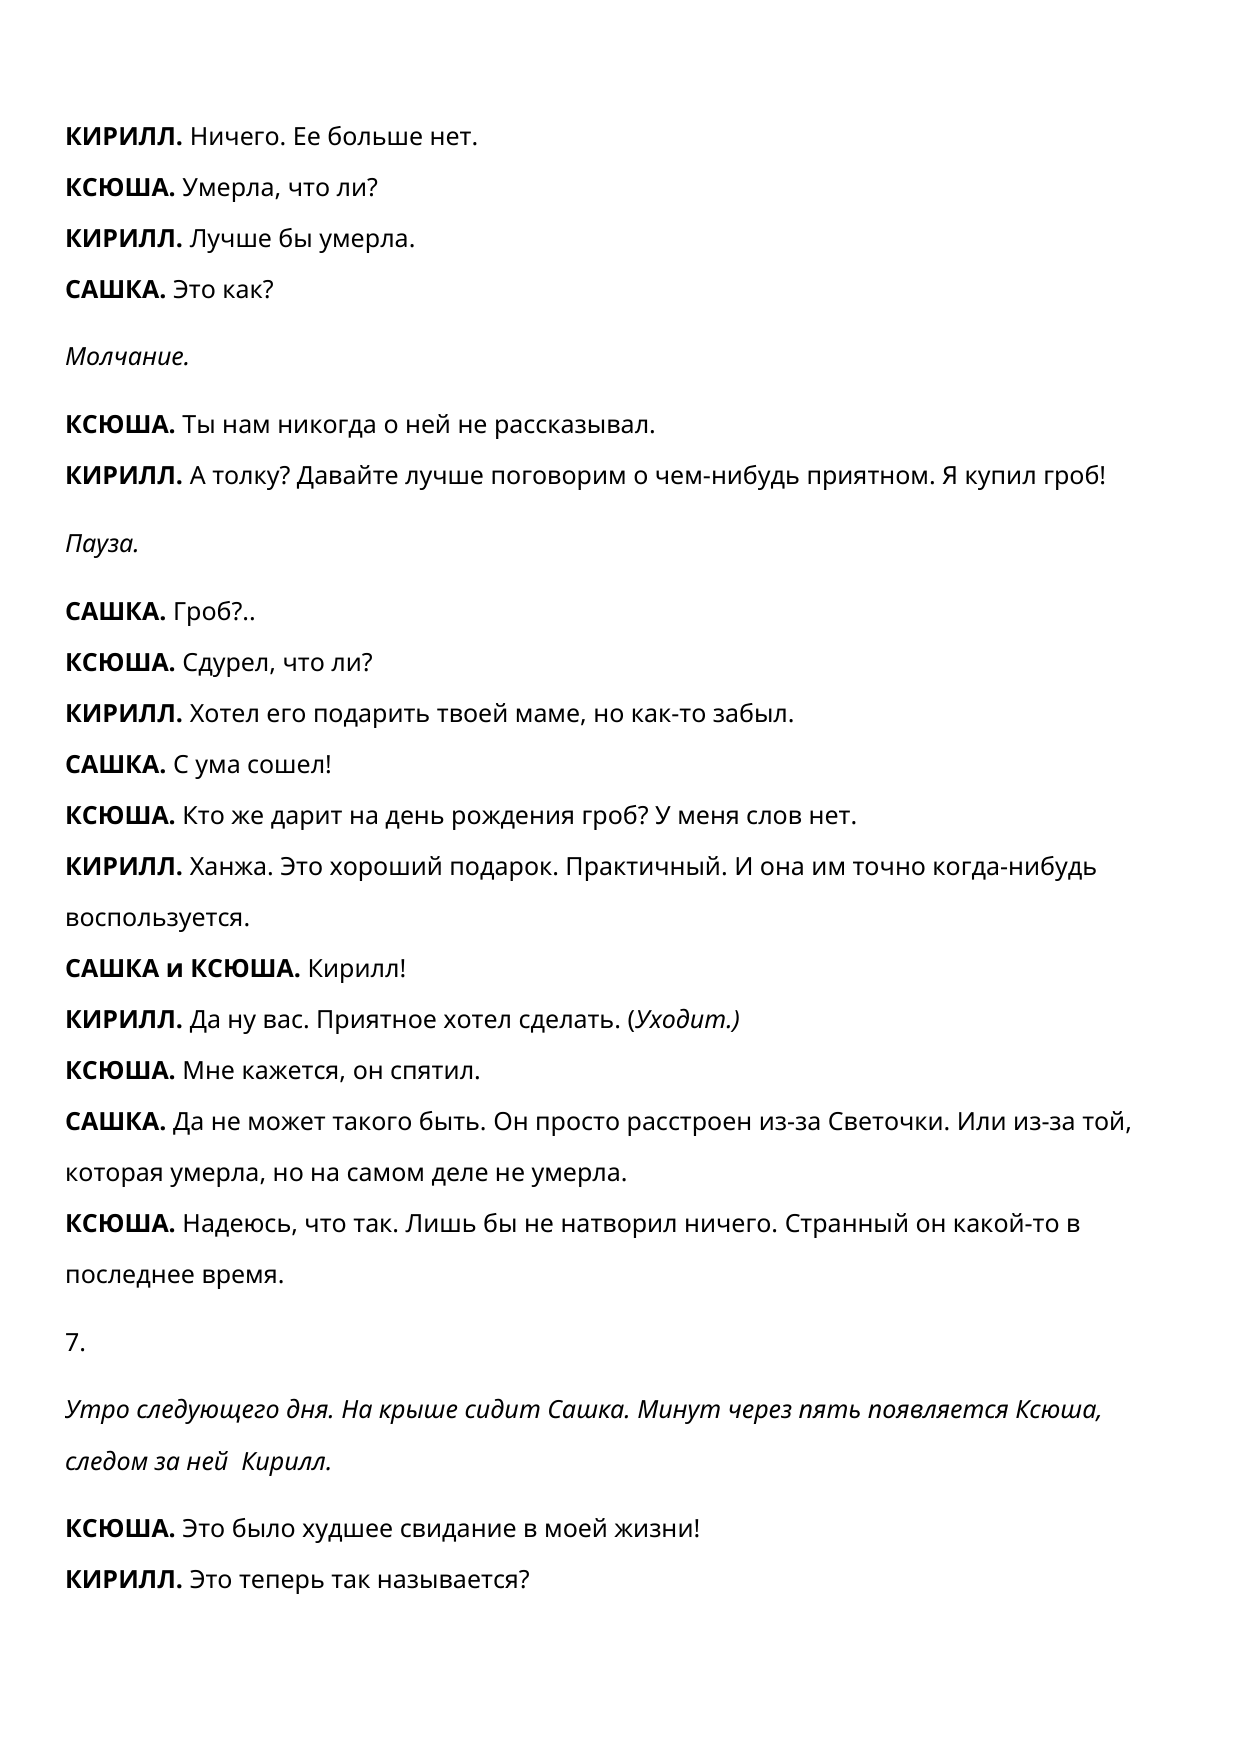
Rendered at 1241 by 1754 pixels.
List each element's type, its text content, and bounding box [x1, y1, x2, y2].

text КСЮША. Ты нам никогда о ней не рассказывал. КИРИЛЛ. А толку? Давайте лучше поговорим о чем-нибудь приятном. Я купил гроб! [65, 407, 1152, 492]
text Пауза. [65, 525, 1152, 559]
text Молчание. [65, 339, 1152, 373]
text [65, 1511, 1152, 1596]
text 7. [65, 1324, 1152, 1358]
text САШКА. Гроб?.. КСЮША. Сдурел, что ли? КИРИЛЛ. Хотел его подарить твоей маме, но как-то забыл. САШКА. С ума сошел! КСЮША. Кто же дарит на день рождения гроб? У меня слов нет. КИРИЛЛ. Ханжа. Это хороший подарок. Практичный. И она им точно когда-нибудь воспользуется. САШКА и КСЮША. Кирилл! КИРИЛЛ. Да ну вас. Приятное хотел сделать. (Уходит.) КСЮША. Мне кажется, он спятил. САШКА. Да не может такого быть. Он просто расстроен из-за Светочки. Или из-за той, которая умерла, но на самом деле не умерла. КСЮША. Надеюсь, что так. Лишь бы не натворил ничего. Странный он какой-то в последнее время. [65, 593, 1152, 1291]
text Утро следующего дня. На крыше сидит Сашка. Минут через пять появляется Ксюша, следом за ней Кирилл. [65, 1392, 1152, 1477]
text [65, 118, 1152, 305]
